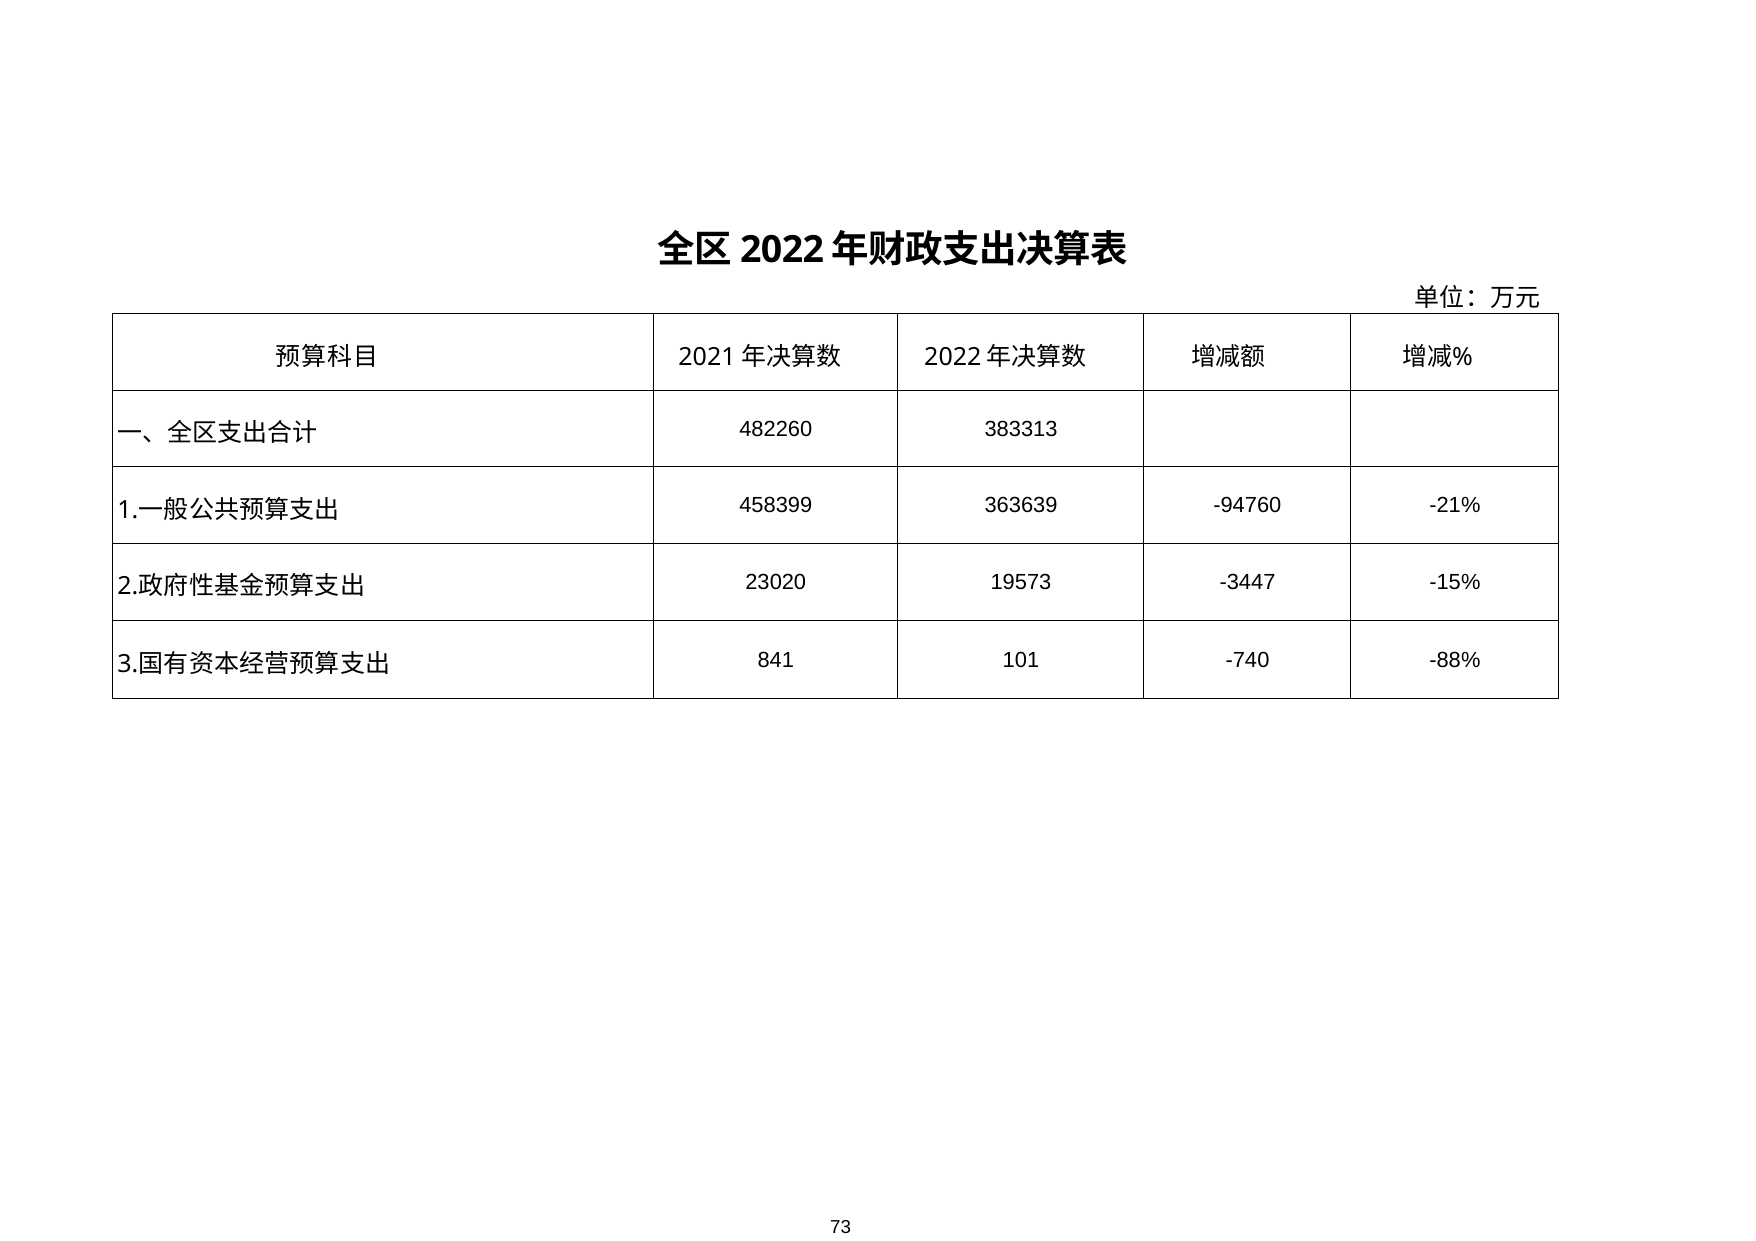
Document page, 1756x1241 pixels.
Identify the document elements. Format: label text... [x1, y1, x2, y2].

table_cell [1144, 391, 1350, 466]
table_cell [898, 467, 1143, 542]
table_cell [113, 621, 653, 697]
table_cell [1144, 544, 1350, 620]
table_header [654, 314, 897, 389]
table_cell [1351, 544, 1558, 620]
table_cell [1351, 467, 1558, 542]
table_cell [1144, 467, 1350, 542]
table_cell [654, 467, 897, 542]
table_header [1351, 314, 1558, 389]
text 单位：万元 [112, 281, 1540, 312]
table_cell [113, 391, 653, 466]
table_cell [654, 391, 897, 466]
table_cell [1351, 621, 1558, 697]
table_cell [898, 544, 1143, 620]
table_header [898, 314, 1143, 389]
text 全区2022年财政支出决算表 [453, 222, 1569, 273]
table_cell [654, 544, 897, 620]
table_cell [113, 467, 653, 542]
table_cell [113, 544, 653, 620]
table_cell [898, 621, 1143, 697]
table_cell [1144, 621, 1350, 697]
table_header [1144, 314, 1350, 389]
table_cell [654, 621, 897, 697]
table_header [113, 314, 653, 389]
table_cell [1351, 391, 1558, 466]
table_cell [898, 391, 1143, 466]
